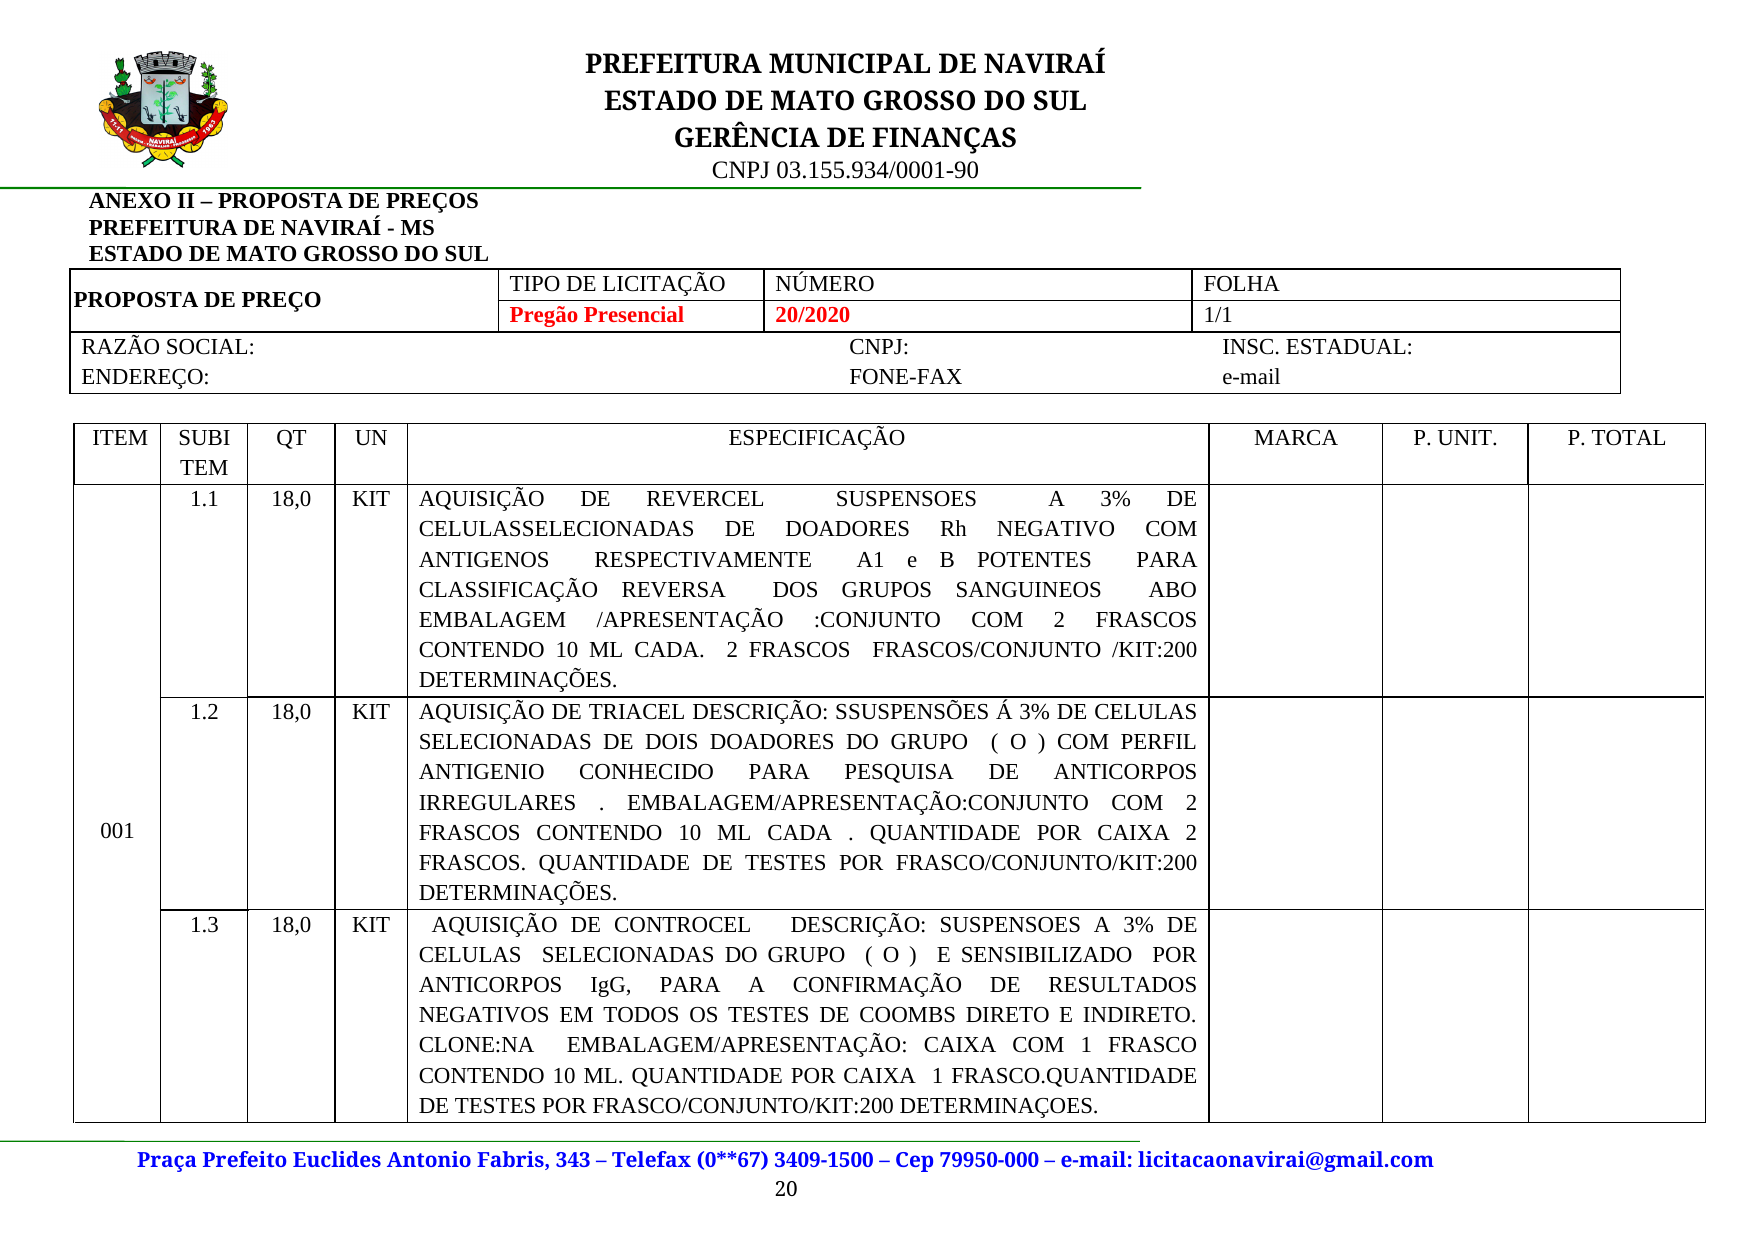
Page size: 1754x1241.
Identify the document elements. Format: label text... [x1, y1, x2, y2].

table_cell 20/2020 [765, 301, 1191, 331]
table_header FOLHA [1193, 270, 1620, 300]
table_cell FONE-FAX [838, 363, 1211, 393]
table_cell Pregão Presencial [499, 301, 763, 331]
table_cell KIT [336, 485, 407, 696]
table_cell [1529, 909, 1705, 1122]
table_cell [1529, 696, 1705, 909]
table_cell [1383, 698, 1528, 909]
table_header P. TOTAL [1529, 424, 1705, 484]
text PREFEITURA DE NAVIRAÍ - MS [89, 213, 1577, 240]
table_cell [1529, 484, 1705, 696]
table_cell [1210, 485, 1382, 696]
table_cell [1383, 485, 1528, 696]
text ESTADO DE MATO GROSSO DO SUL [89, 240, 1577, 266]
table_cell AQUISIÇÃO DE REVERCEL SUSPENSOES A 3% DE CELULASSELECIONADAS DE DOADORES Rh NEGATIVO COM ANTIGENOS RESPECTIVAMENTE A1 e B POTENTES PARA CLASSIFICAÇÃO REVERSA DOS GRUPOS SANGUINEOS ABO EMBALAGEM /APRESENTAÇÃO :CONJUNTO COM 2 FRASCOS CONTENDO 10 ML CADA. 2 FRASCOS FRASCOS/CONJUNTO /KIT:200 DETERMINAÇÕES. [408, 485, 1208, 696]
table_cell [1383, 910, 1528, 1122]
table_cell RAZÃO SOCIAL: [71, 333, 838, 363]
table_cell KIT [336, 698, 407, 909]
table_cell CNPJ: [838, 333, 1211, 363]
picture [98, 51, 228, 168]
table_cell AQUISIÇÃO DE TRIACEL DESCRIÇÃO: SSUSPENSÕES Á 3% DE CELULAS SELECIONADAS DE DOIS DOADORES DO GRUPO ( O ) COM PERFIL ANTIGENIO CONHECIDO PARA PESQUISA DE ANTICORPOS IRREGULARES . EMBALAGEM/APRESENTAÇÃO:CONJUNTO COM 2 FRASCOS CONTENDO 10 ML CADA . QUANTIDADE POR CAIXA 2 FRASCOS. QUANTIDADE DE TESTES POR FRASCO/CONJUNTO/KIT:200 DETERMINAÇÕES. [408, 698, 1208, 909]
table_cell 1.3 [161, 911, 247, 1122]
table_header PROPOSTA DE PREÇO [71, 270, 498, 331]
table_cell INSC. ESTADUAL: [1211, 333, 1620, 363]
table_cell 18,0 [248, 698, 334, 909]
table_cell 001 [74, 485, 160, 1122]
table_cell 1.2 [161, 698, 247, 909]
table_header UN [336, 424, 407, 484]
table_cell 18,0 [248, 485, 334, 696]
table_header P. UNIT. [1383, 424, 1527, 484]
table_cell [1210, 698, 1382, 909]
table_cell 18,0 [248, 910, 334, 1122]
table_header SUBITEM [161, 424, 247, 484]
table_header NÚMERO [765, 270, 1191, 300]
table_cell [1210, 910, 1382, 1122]
table_header TIPO DE LICITAÇÃO [499, 270, 763, 300]
table_cell 1.1 [161, 485, 247, 696]
table_header ESPECIFICAÇÃO [408, 424, 1208, 484]
table_header MARCA [1210, 424, 1382, 484]
table_cell AQUISIÇÃO DE CONTROCEL DESCRIÇÃO: SUSPENSOES A 3% DE CELULAS SELECIONADAS DO GRUPO ( O ) E SENSIBILIZADO POR ANTICORPOS IgG, PARA A CONFIRMAÇÃO DE RESULTADOS NEGATIVOS EM TODOS OS TESTES DE COOMBS DIRETO E INDIRETO. CLONE:NA EMBALAGEM/APRESENTAÇÃO: CAIXA COM 1 FRASCO CONTENDO 10 ML. QUANTIDADE POR CAIXA 1 FRASCO.QUANTIDADE DE TESTES POR FRASCO/CONJUNTO/KIT:200 DETERMINAÇOES. [408, 910, 1208, 1122]
table_cell ENDEREÇO: [71, 363, 838, 393]
text ANEXO II – PROPOSTA DE PREÇOS [89, 187, 1577, 213]
table_cell KIT [336, 910, 407, 1122]
table_cell e-mail [1211, 363, 1620, 393]
table_header QT [248, 424, 334, 484]
table_header ITEM [75, 424, 160, 484]
table_cell 1/1 [1193, 301, 1620, 331]
